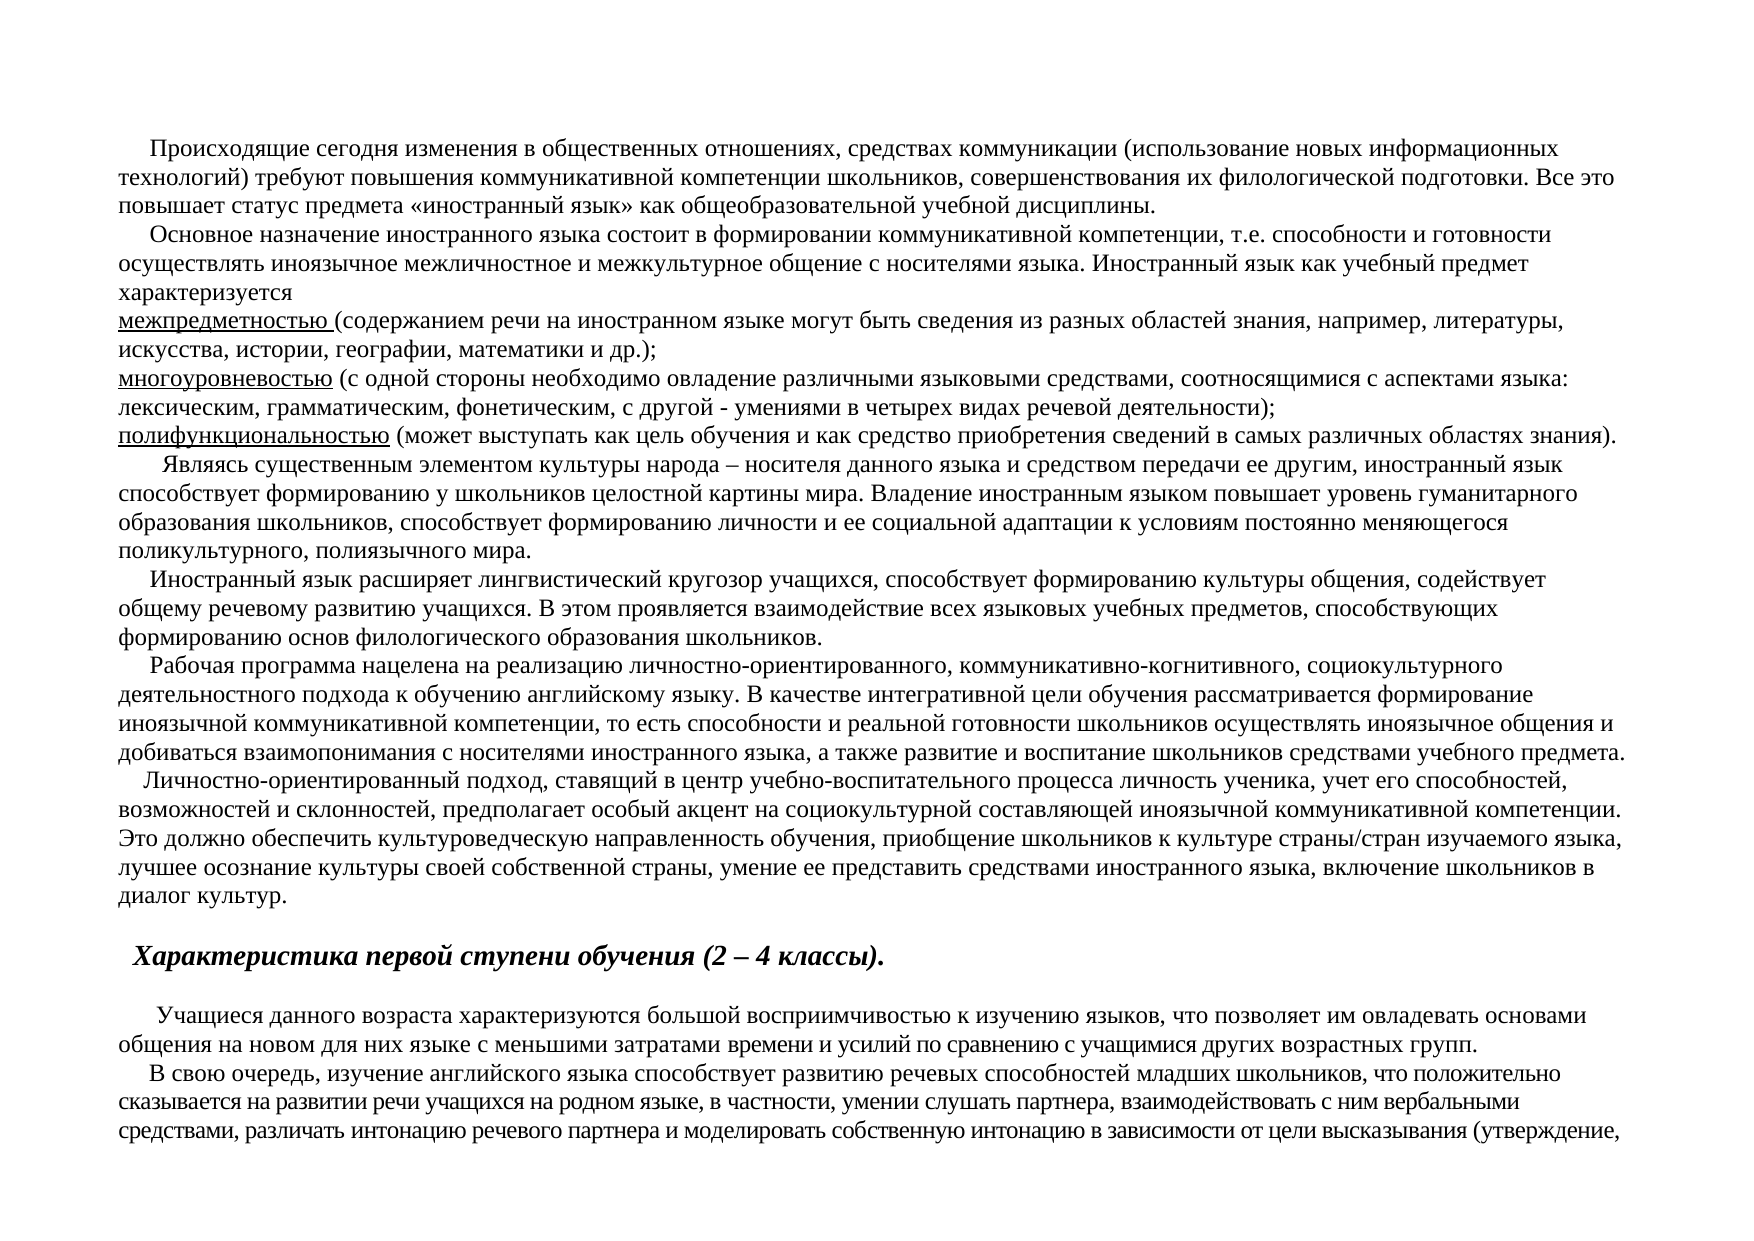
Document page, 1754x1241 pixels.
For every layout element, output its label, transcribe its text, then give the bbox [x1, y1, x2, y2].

text Происходящие сегодня изменения в общественных отношениях, средствах коммуникации (использование новых информационных технологий) требуют повышения коммуникативной компетенции школьников, совершенствования их филологической подготовки. Все это повышает статус предмета «иностранный язык» как общеобразовательной учебной дисциплины. [118, 133, 1636, 219]
text полифункциональностью (может выступать как цель обучения и как средство приобретения сведений в самых различных областях знания). [118, 420, 1636, 449]
text Иностранный язык расширяет лингвистический кругозор учащихся, способствует формированию культуры общения, содействует общему речевому развитию учащихся. В этом проявляется взаимодействие всех языковых учебных предметов, способствующих формированию основ филологического образования школьников. [118, 564, 1636, 650]
text Рабочая программа нацелена на реализацию личностно-ориентированного, коммуникативно-когнитивного, социокультурного деятельностного подхода к обучению английскому языку. В качестве интегративной цели обучения рассматривается формирование иноязычной коммуникативной компетенции, то есть способности и реальной готовности школьников осуществлять иноязычное общения и добиваться взаимопонимания с носителями иностранного языка, а также развитие и воспитание школьников средствами учебного предмета. [118, 650, 1636, 765]
text Характеристика первой ступени обучения (2 – 4 классы). [118, 938, 1636, 971]
text Личностно-ориентированный подход, ставящий в центр учебно-воспитательного процесса личность ученика, учет его способностей, возможностей и склонностей, предполагает особый акцент на социокультурной составляющей иноязычной коммуникативной компетенции. Это должно обеспечить культуроведческую направленность обучения, приобщение школьников к культуре страны/стран изучаемого языка, лучшее осознание культуры своей собственной страны, умение ее представить средствами иностранного языка, включение школьников в диалог культур. [118, 765, 1636, 909]
text Являясь существенным элементом культуры народа – носителя данного языка и средством передачи ее другим, иностранный язык способствует формированию у школьников целостной картины мира. Владение иностранным языком повышает уровень гуманитарного образования школьников, способствует формированию личности и ее социальной адаптации к условиям постоянно меняющегося поликультурного, полиязычного мира. [118, 449, 1636, 564]
text многоуровневостью (с одной стороны необходимо овладение различными языковыми средствами, соотносящимися с аспектами языка: лексическим, грамматическим, фонетическим, с другой - умениями в четырех видах речевой деятельности); [118, 363, 1636, 420]
text межпредметностью (содержанием речи на иностранном языке могут быть сведения из разных областей знания, например, литературы, искусства, истории, географии, математики и др.); [118, 305, 1636, 363]
text Учащиеся данного возраста характеризуются большой восприимчивостью к изучению языков, что позволяет им овладевать основами общения на новом для них языке с меньшими затратами времени и усилий по сравнению с учащимися других возрастных групп. [118, 1000, 1636, 1058]
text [118, 1058, 1636, 1144]
text Основное назначение иностранного языка состоит в формировании коммуникативной компетенции, т.е. способности и готовности осуществлять иноязычное межличностное и межкультурное общение с носителями языка. Иностранный язык как учебный предмет характеризуется [118, 219, 1636, 305]
